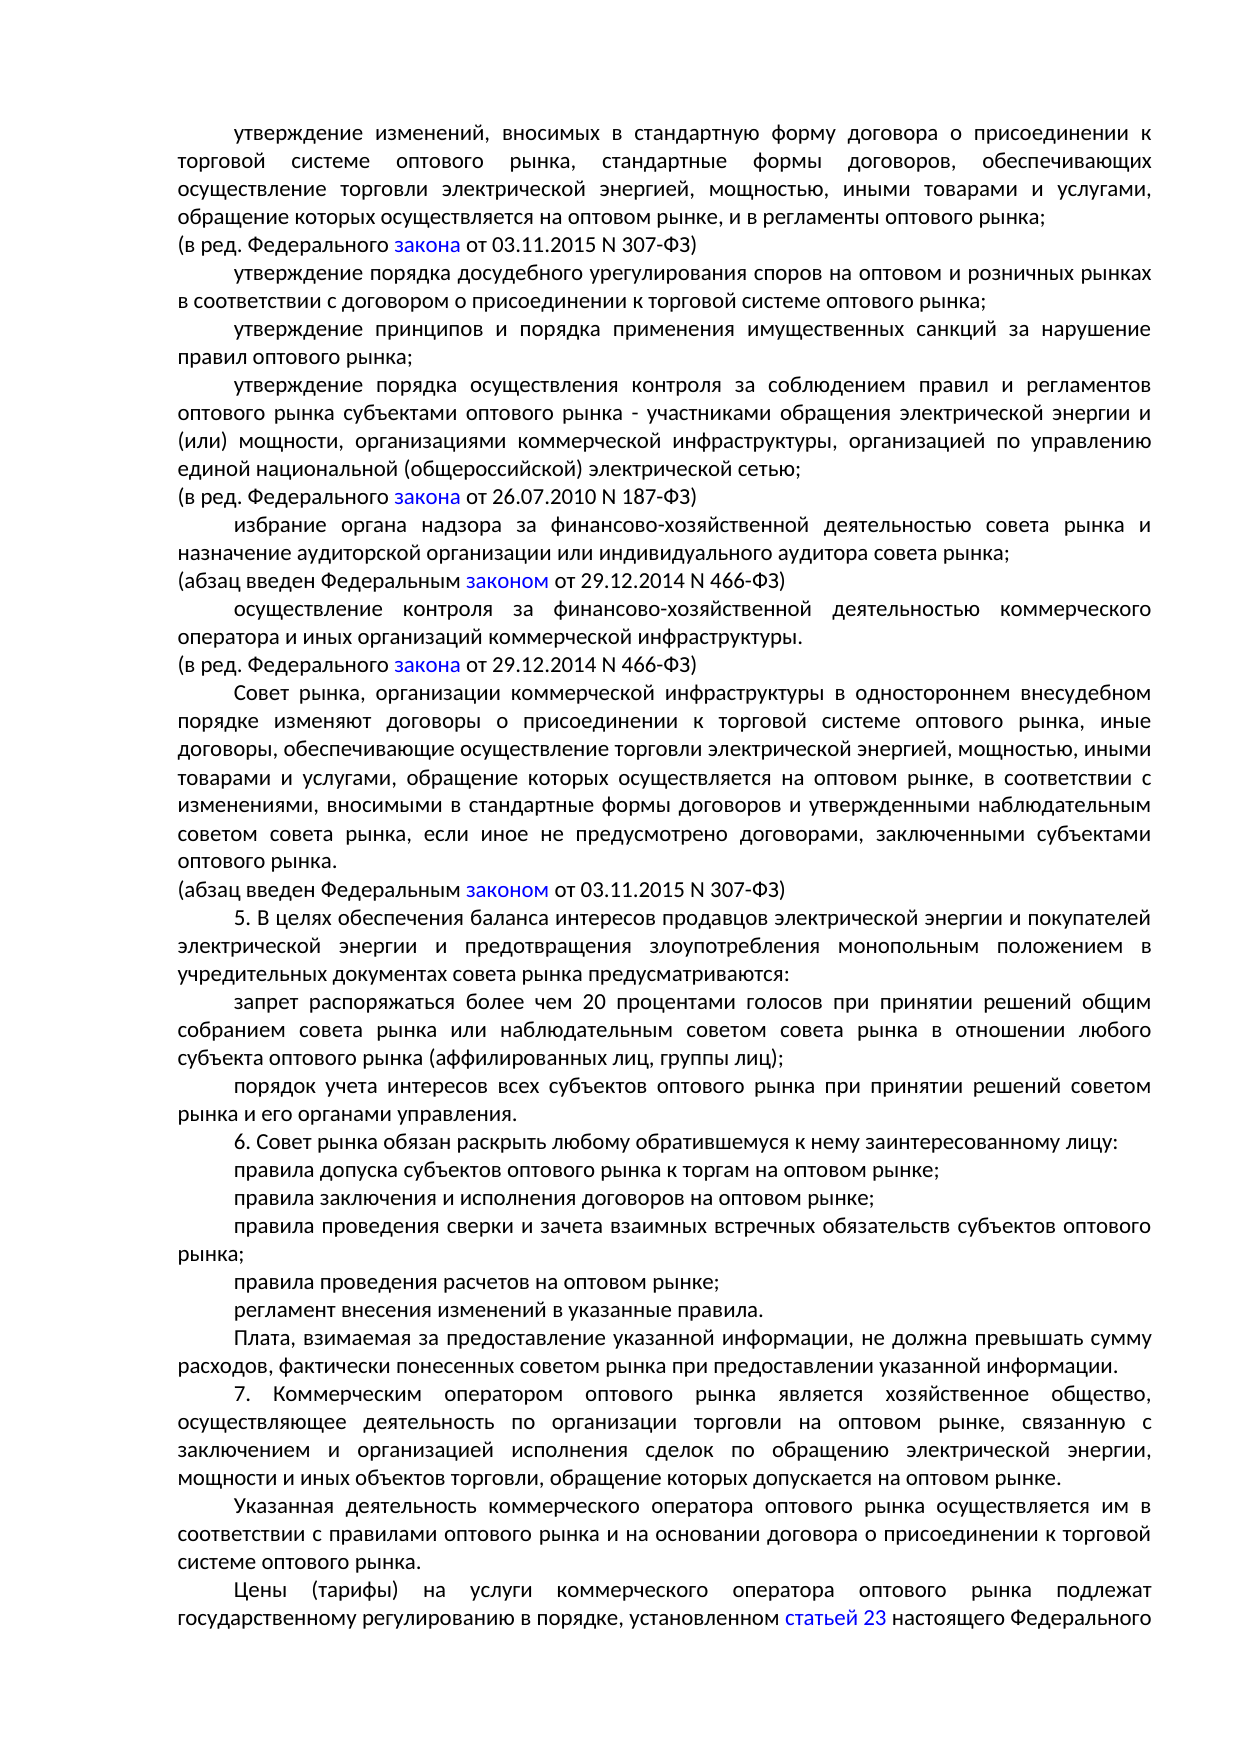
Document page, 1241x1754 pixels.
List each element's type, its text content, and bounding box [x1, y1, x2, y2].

text 5. В целях обеспечения баланса интересов продавцов электрической энергии и покупателей электрической энергии и предотвращения злоупотребления монопольным положением в учредительных документах совета рынка предусматриваются: [177, 903, 1152, 987]
text правила проведения сверки и зачета взаимных встречных обязательств субъектов оптового рынка; [177, 1211, 1152, 1267]
text (в ред. Федерального закона от 03.11.2015 N 307-ФЗ) [177, 230, 1152, 258]
text правила заключения и исполнения договоров на оптовом рынке; [177, 1183, 1152, 1211]
text (в ред. Федерального закона от 29.12.2014 N 466-ФЗ) [177, 651, 1152, 678]
text правила допуска субъектов оптового рынка к торгам на оптовом рынке; [177, 1155, 1152, 1183]
text избрание органа надзора за финансово-хозяйственной деятельностью совета рынка и назначение аудиторской организации или индивидуального аудитора совета рынка; [177, 510, 1152, 566]
text порядок учета интересов всех субъектов оптового рынка при принятии решений советом рынка и его органами управления. [177, 1071, 1152, 1127]
text (абзац введен Федеральным законом от 29.12.2014 N 466-ФЗ) [177, 566, 1152, 594]
text 7. Коммерческим оператором оптового рынка является хозяйственное общество, осуществляющее деятельность по организации торговли на оптовом рынке, связанную с заключением и организацией исполнения сделок по обращению электрической энергии, мощности и иных объектов торговли, обращение которых допускается на оптовом рынке. [177, 1379, 1152, 1491]
text запрет распоряжаться более чем 20 процентами голосов при принятии решений общим собранием совета рынка или наблюдательным советом совета рынка в отношении любого субъекта оптового рынка (аффилированных лиц, группы лиц); [177, 987, 1152, 1071]
text (в ред. Федерального закона от 26.07.2010 N 187-ФЗ) [177, 482, 1152, 510]
text утверждение порядка осуществления контроля за соблюдением правил и регламентов оптового рынка субъектами оптового рынка - участниками обращения электрической энергии и (или) мощности, организациями коммерческой инфраструктуры, организацией по управлению единой национальной (общероссийской) электрической сетью; [177, 370, 1152, 482]
text (абзац введен Федеральным законом от 03.11.2015 N 307-ФЗ) [177, 875, 1152, 903]
text 6. Совет рынка обязан раскрыть любому обратившемуся к нему заинтересованному лицу: [177, 1127, 1152, 1155]
text осуществление контроля за финансово-хозяйственной деятельностью коммерческого оператора и иных организаций коммерческой инфраструктуры. [177, 594, 1152, 651]
text правила проведения расчетов на оптовом рынке; [177, 1267, 1152, 1295]
text Совет рынка, организации коммерческой инфраструктуры в одностороннем внесудебном порядке изменяют договоры о присоединении к торговой системе оптового рынка, иные договоры, обеспечивающие осуществление торговли электрической энергией, мощностью, иными товарами и услугами, обращение которых осуществляется на оптовом рынке, в соответствии с изменениями, вносимыми в стандартные формы договоров и утвержденными наблюдательным советом совета рынка, если иное не предусмотрено договорами, заключенными субъектами оптового рынка. [177, 678, 1152, 875]
text утверждение принципов и порядка применения имущественных санкций за нарушение правил оптового рынка; [177, 314, 1152, 370]
text Плата, взимаемая за предоставление указанной информации, не должна превышать сумму расходов, фактически понесенных советом рынка при предоставлении указанной информации. [177, 1323, 1152, 1379]
text утверждение изменений, вносимых в стандартную форму договора о присоединении к торговой системе оптового рынка, стандартные формы договоров, обеспечивающих осуществление торговли электрической энергией, мощностью, иными товарами и услугами, обращение которых осуществляется на оптовом рынке, и в регламенты оптового рынка; [177, 118, 1152, 230]
text утверждение порядка досудебного урегулирования споров на оптовом и розничных рынках в соответствии с договором о присоединении к торговой системе оптового рынка; [177, 258, 1152, 314]
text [177, 1575, 1152, 1631]
text Указанная деятельность коммерческого оператора оптового рынка осуществляется им в соответствии с правилами оптового рынка и на основании договора о присоединении к торговой системе оптового рынка. [177, 1491, 1152, 1575]
text регламент внесения изменений в указанные правила. [177, 1295, 1152, 1323]
